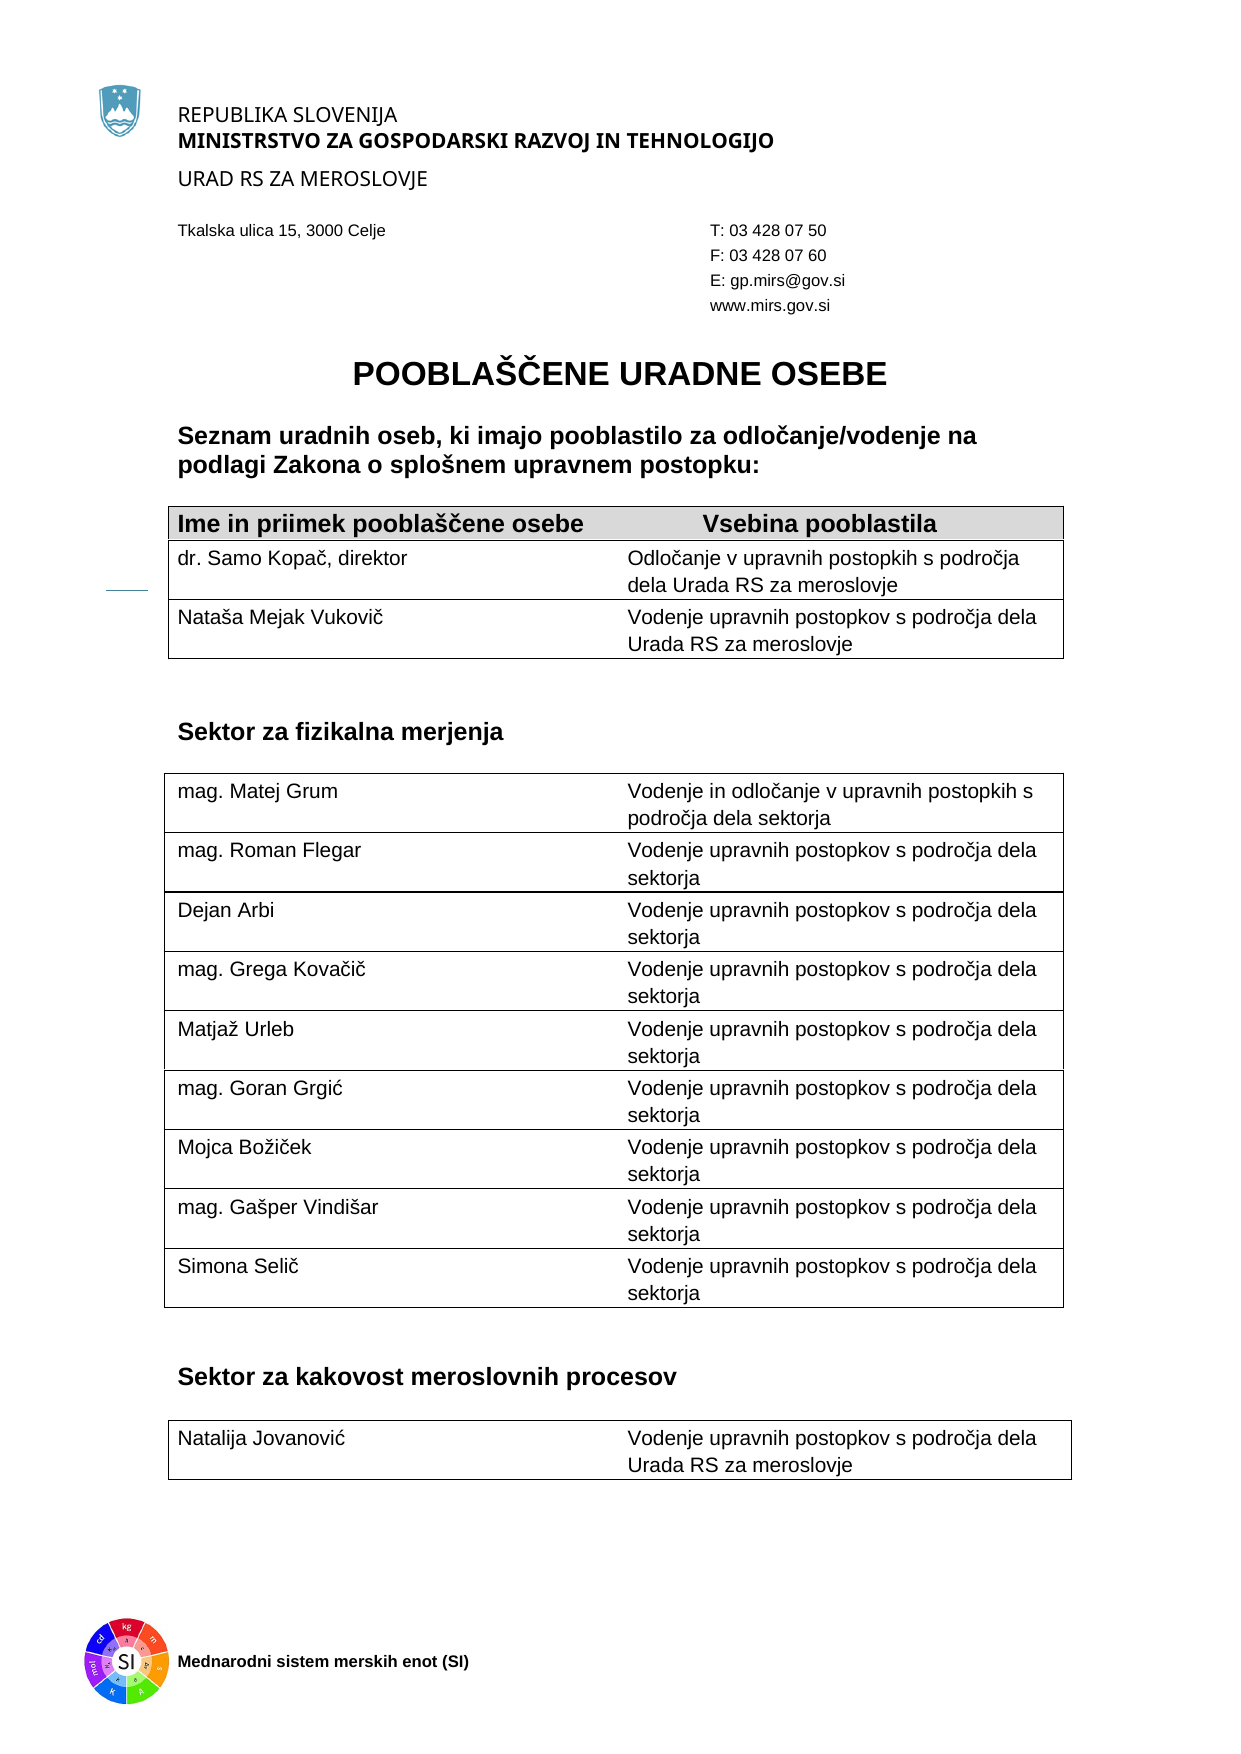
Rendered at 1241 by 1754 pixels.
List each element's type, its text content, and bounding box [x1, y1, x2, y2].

picture [93, 79, 144, 137]
text Sektor za fizikalna merjenja [177, 717, 1063, 746]
text Ime in priimek pooblaščene osebe Vsebina pooblastila [169, 507, 1063, 539]
text mag. Gašper Vindišar Vodenje upravnih postopkov s področja dela sektorja [165, 1189, 1063, 1248]
text mag. Matej Grum Vodenje in odločanje v upravnih postopkih s področja dela sektorja [165, 774, 1063, 832]
text Mojca Božiček Vodenje upravnih postopkov s področja dela sektorja [165, 1130, 1063, 1188]
text Dejan Arbi Vodenje upravnih postopkov s področja dela sektorja [165, 893, 1063, 951]
text Matjaž Urleb Vodenje upravnih postopkov s področja dela sektorja [165, 1011, 1063, 1069]
text dr. Samo Kopač, direktor Odločanje v upravnih postopkih s področja dela Urada RS za meroslovje [169, 541, 1063, 599]
text mag. Goran Grgić Vodenje upravnih postopkov s področja dela sektorja [165, 1071, 1063, 1129]
text mag. Grega Kovačič Vodenje upravnih postopkov s področja dela sektorja [165, 952, 1063, 1010]
text Simona Selič Vodenje upravnih postopkov s področja dela sektorja [165, 1249, 1063, 1307]
text Seznam uradnih oseb, ki imajo pooblastilo za odločanje/vodenje na podlagi Zakona o splošnem upravnem postopku: [177, 421, 1063, 478]
picture [82, 1616, 171, 1706]
text Sektor za kakovost meroslovnih procesov [177, 1362, 1063, 1391]
text Natalija Jovanović Vodenje upravnih postopkov s področja dela Urada RS za meroslovje [169, 1421, 1071, 1479]
text mag. Roman Flegar Vodenje upravnih postopkov s področja dela sektorja [165, 833, 1063, 891]
text POOBLAŠČENE URADNE OSEBE [177, 354, 1063, 392]
text Nataša Mejak Vukovič Vodenje upravnih postopkov s področja dela Urada RS za meroslovje [169, 600, 1063, 658]
